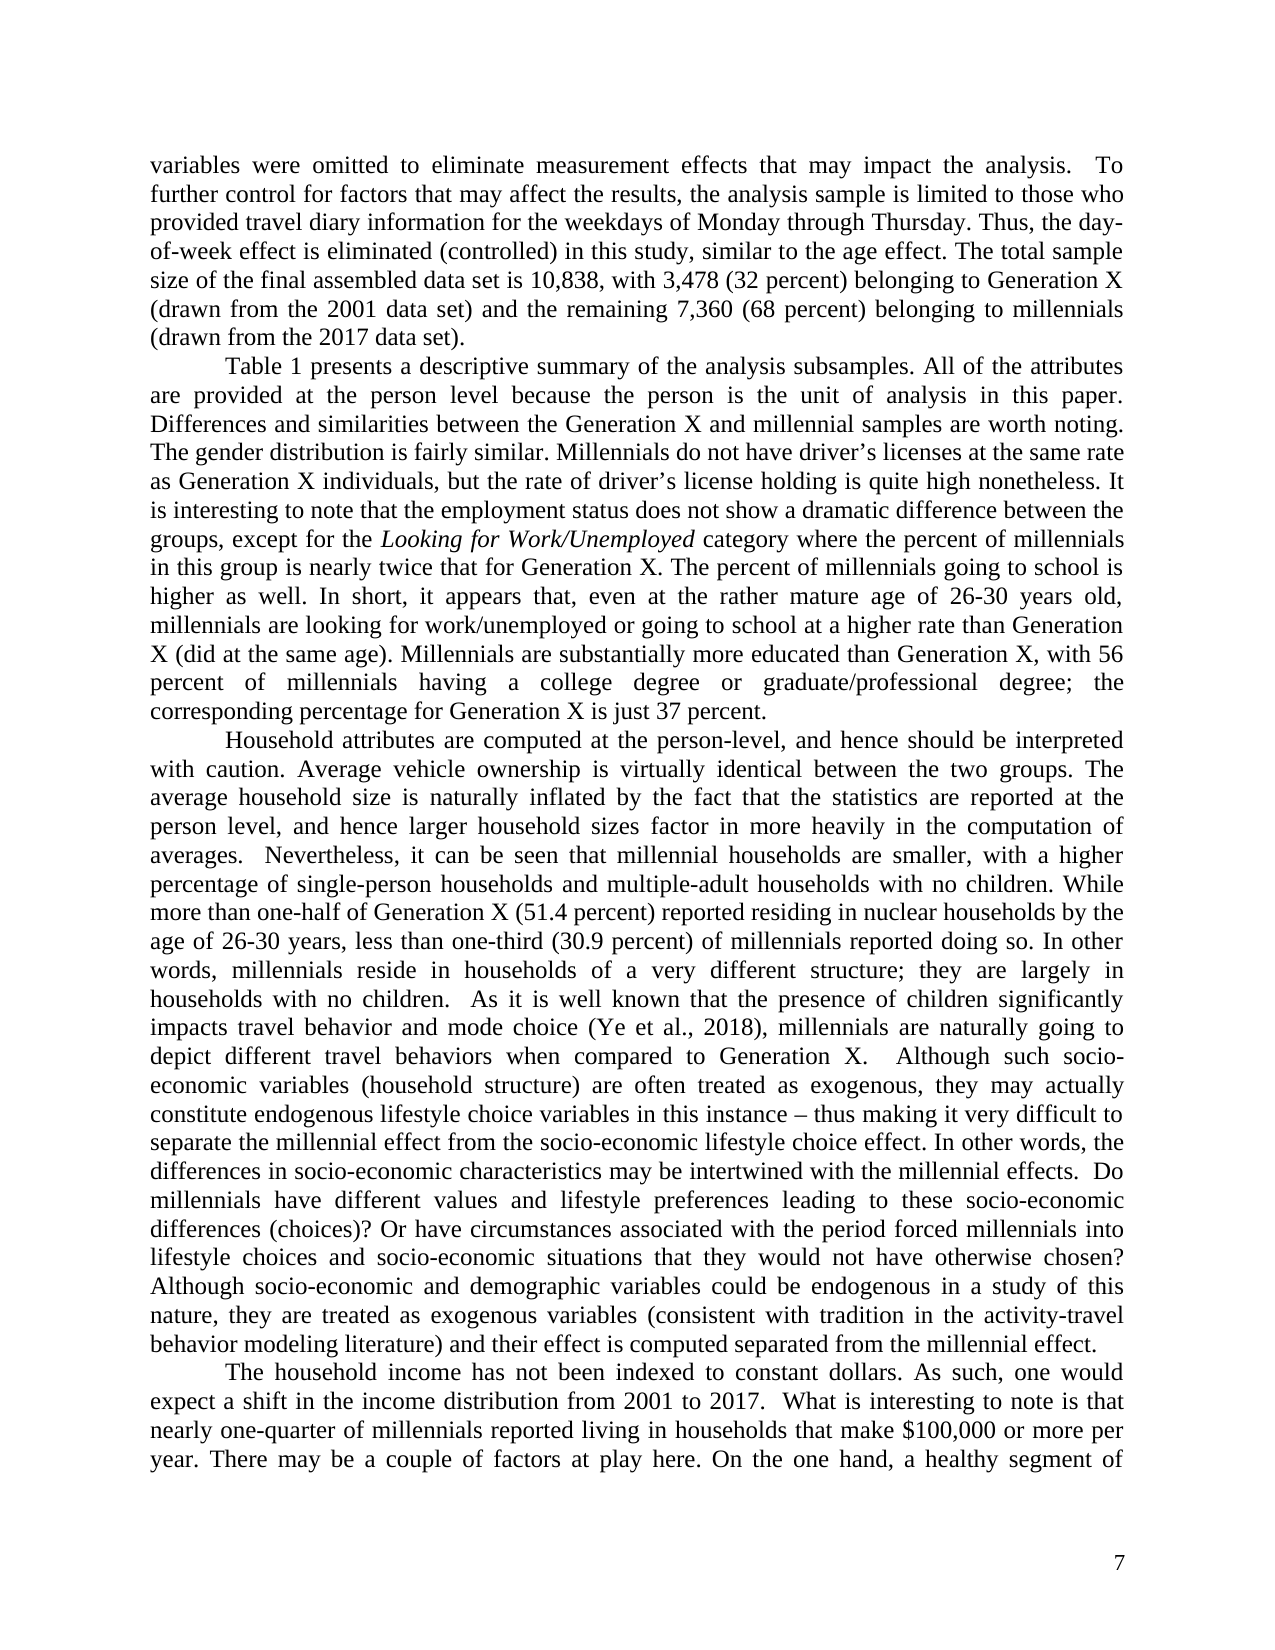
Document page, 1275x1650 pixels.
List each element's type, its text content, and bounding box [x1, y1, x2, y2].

text Table 1 presents a descriptive summary of the analysis subsamples. All of the attributes are provided at the person level because the person is the unit of analysis in this paper. Differences and similarities between the Generation X and millennial samples are worth noting. The gender distribution is fairly similar. Millennials do not have driver’s licenses at the same rate as Generation X individuals, but the rate of driver’s license holding is quite high nonetheless. It is interesting to note that the employment status does not show a dramatic difference between the groups, except for the Looking for Work/Unemployed category where the percent of millennials in this group is nearly twice that for Generation X. The percent of millennials going to school is higher as well. In short, it appears that, even at the rather mature age of 26-30 years old, millennials are looking for work/unemployed or going to school at a higher rate than Generation X (did at the same age). Millennials are substantially more educated than Generation X, with 56 percent of millennials having a college degree or graduate/professional degree; the corresponding percentage for Generation X is just 37 percent. [150, 351, 1125, 725]
text Household attributes are computed at the person-level, and hence should be interpreted with caution. Average vehicle ownership is virtually identical between the two groups. The average household size is naturally inflated by the fact that the statistics are reported at the person level, and hence larger household sizes factor in more heavily in the computation of averages. Nevertheless, it can be seen that millennial households are smaller, with a higher percentage of single-person households and multiple-adult households with no children. While more than one-half of Generation X (51.4 percent) reported residing in nuclear households by the age of 26-30 years, less than one-third (30.9 percent) of millennials reported doing so. In other words, millennials reside in households of a very different structure; they are largely in households with no children. As it is well known that the presence of children significantly impacts travel behavior and mode choice (Ye et al., 2018), millennials are naturally going to depict different travel behaviors when compared to Generation X. Although such socio-economic variables (household structure) are often treated as exogenous, they may actually constitute endogenous lifestyle choice variables in this instance – thus making it very difficult to separate the millennial effect from the socio-economic lifestyle choice effect. In other words, the differences in socio-economic characteristics may be intertwined with the millennial effects. Do millennials have different values and lifestyle preferences leading to these socio-economic differences (choices)? Or have circumstances associated with the period forced millennials into lifestyle choices and socio-economic situations that they would not have otherwise chosen? Although socio-economic and demographic variables could be endogenous in a study of this nature, they are treated as exogenous variables (consistent with tradition in the activity-travel behavior modeling literature) and their effect is computed separated from the millennial effect. [150, 725, 1125, 1357]
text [150, 150, 1125, 351]
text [150, 1357, 1125, 1472]
